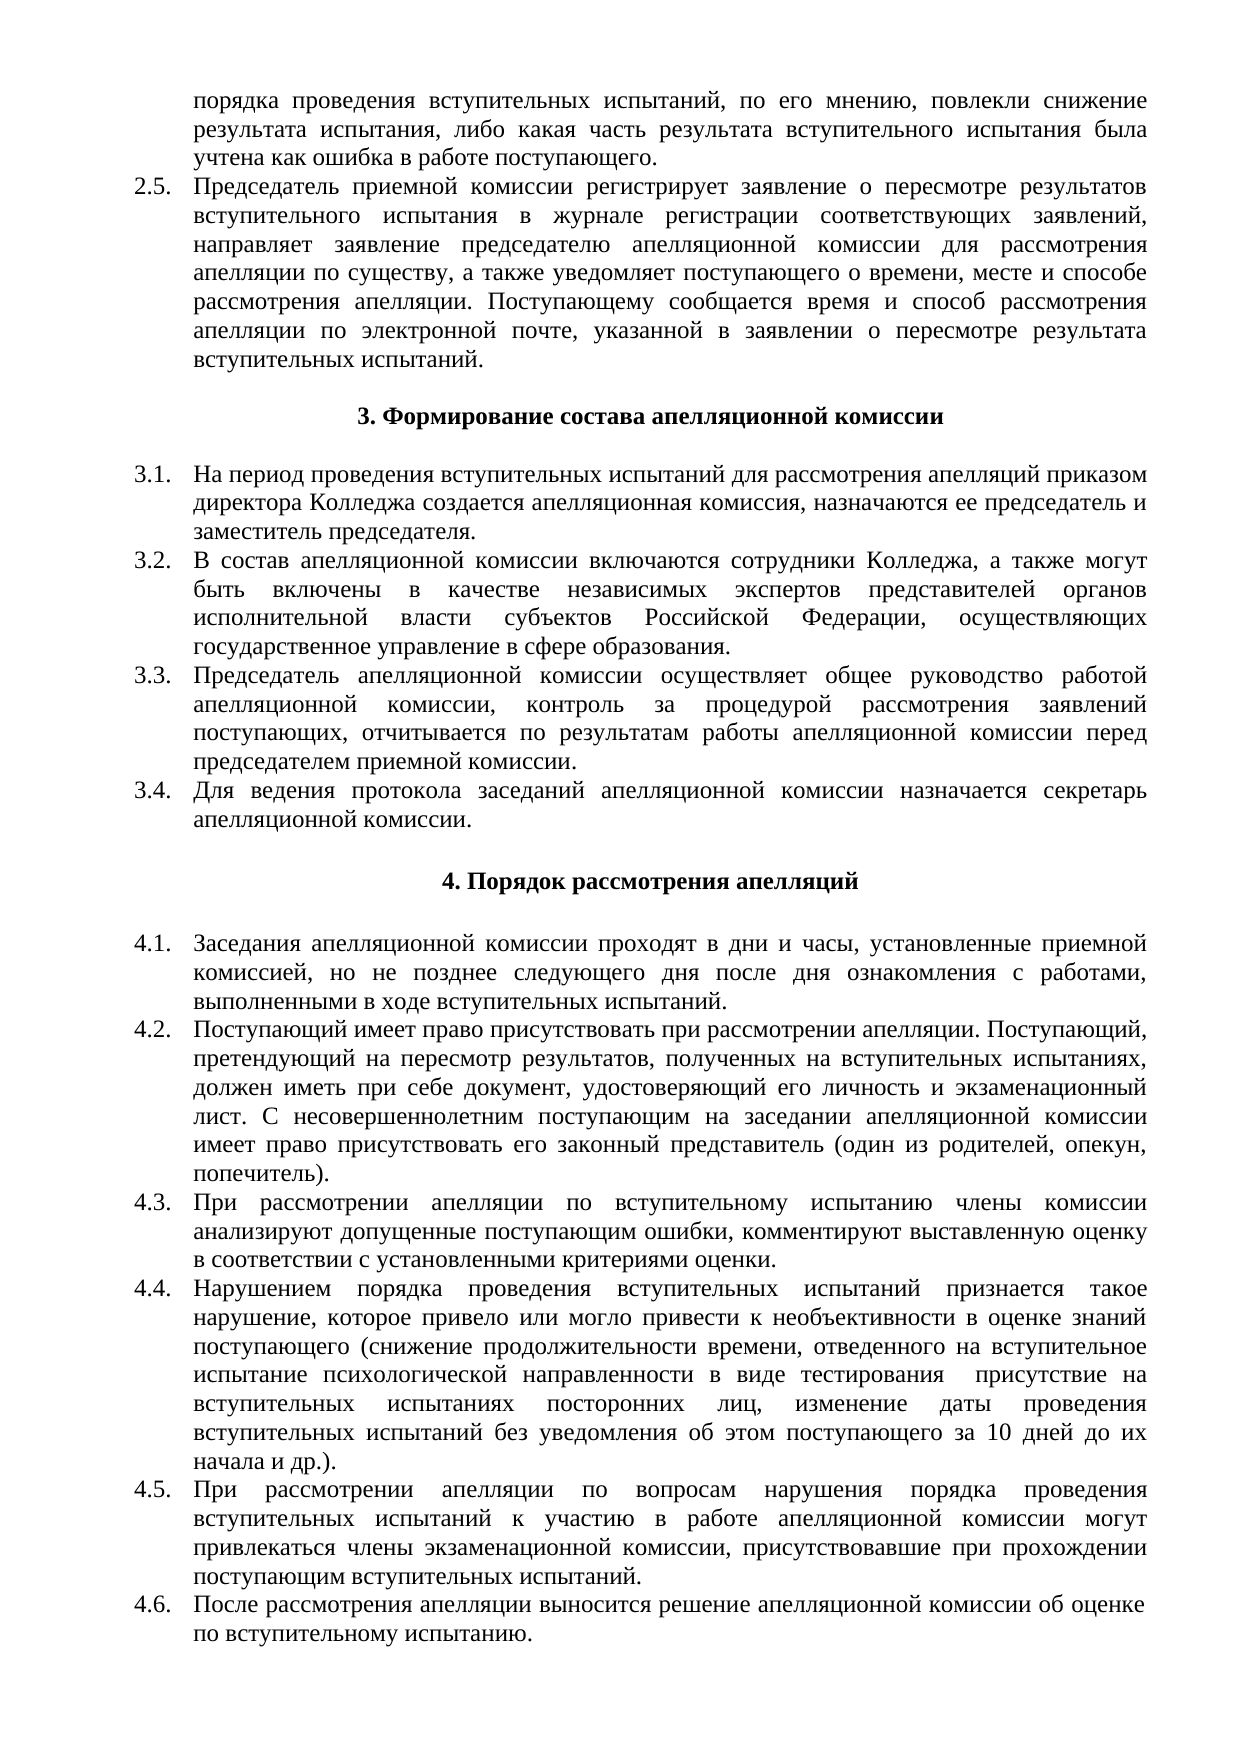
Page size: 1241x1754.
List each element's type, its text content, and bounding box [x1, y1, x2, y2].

list Поступающий имеет право присутствовать при рассмотрении апелляции. Поступающий, претендующий на пересмотр результатов, полученных на вступительных испытаниях, должен иметь при себе документ, удостоверяющий его личность и экзаменационный лист. С несовершеннолетним поступающим на заседании апелляционной комиссии имеет право присутствовать его законный представитель (один из родителей, опекун, попечитель). [134, 1014, 1148, 1187]
list Для ведения протокола заседаний апелляционной комиссии назначается секретарь апелляционной комиссии. [134, 775, 1148, 832]
list Нарушением порядка проведения вступительных испытаний признается такое нарушение, которое привело или могло привести к необъективности в оценке знаний поступающего (снижение продолжительности времени, отведенного на вступительное испытание психологической направленности в виде тестирования присутствие на вступительных испытаниях посторонних лиц, изменение даты проведения вступительных испытаний без уведомления об этом поступающего за 10 дней до их начала и др.). [134, 1273, 1148, 1474]
list После рассмотрения апелляции выносится решение апелляционной комиссии об оценке по вступительному испытанию. [134, 1589, 1146, 1647]
list При рассмотрении апелляции по вопросам нарушения порядка проведения вступительных испытаний к участию в работе апелляционной комиссии могут привлекаться члены экзаменационной комиссии, присутствовавшие при прохождении поступающим вступительных испытаний. [134, 1474, 1148, 1589]
list Председатель апелляционной комиссии осуществляет общее руководство работой апелляционной комиссии, контроль за процедурой рассмотрения заявлений поступающих, отчитывается по результатам работы апелляционной комиссии перед председателем приемной комиссии. [134, 660, 1148, 775]
list Председатель приемной комиссии регистрирует заявление о пересмотре результатов вступительного испытания в журнале регистрации соответствующих заявлений, направляет заявление председателю апелляционной комиссии для рассмотрения апелляции по существу, а также уведомляет поступающего о времени, месте и способе рассмотрения апелляции. Поступающему сообщается время и способ рассмотрения апелляции по электронной почте, указанной в заявлении о пересмотре результата вступительных испытаний. [134, 171, 1148, 372]
list Заседания апелляционной комиссии проходят в дни и часы, установленные приемной комиссией, но не позднее следующего дня после дня ознакомления с работами, выполненными в ходе вступительных испытаний. [134, 928, 1148, 1014]
list В состав апелляционной комиссии включаются сотрудники Колледжа, а также могут быть включены в качестве независимых экспертов представителей органов исполнительной власти субъектов Российской Федерации, осуществляющих государственное управление в сфере образования. [134, 545, 1148, 660]
text 4. Порядок рассмотрения апелляций [134, 866, 1167, 895]
text 3. Формирование состава апелляционной комиссии [357, 401, 944, 430]
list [134, 85, 1148, 171]
list При рассмотрении апелляции по вступительному испытанию члены комиссии анализируют допущенные поступающим ошибки, комментируют выставленную оценку в соответствии с установленными критериями оценки. [134, 1187, 1148, 1273]
list На период проведения вступительных испытаний для рассмотрения апелляций приказом директора Колледжа создается апелляционная комиссия, назначаются ее председатель и заместитель председателя. [134, 459, 1148, 545]
